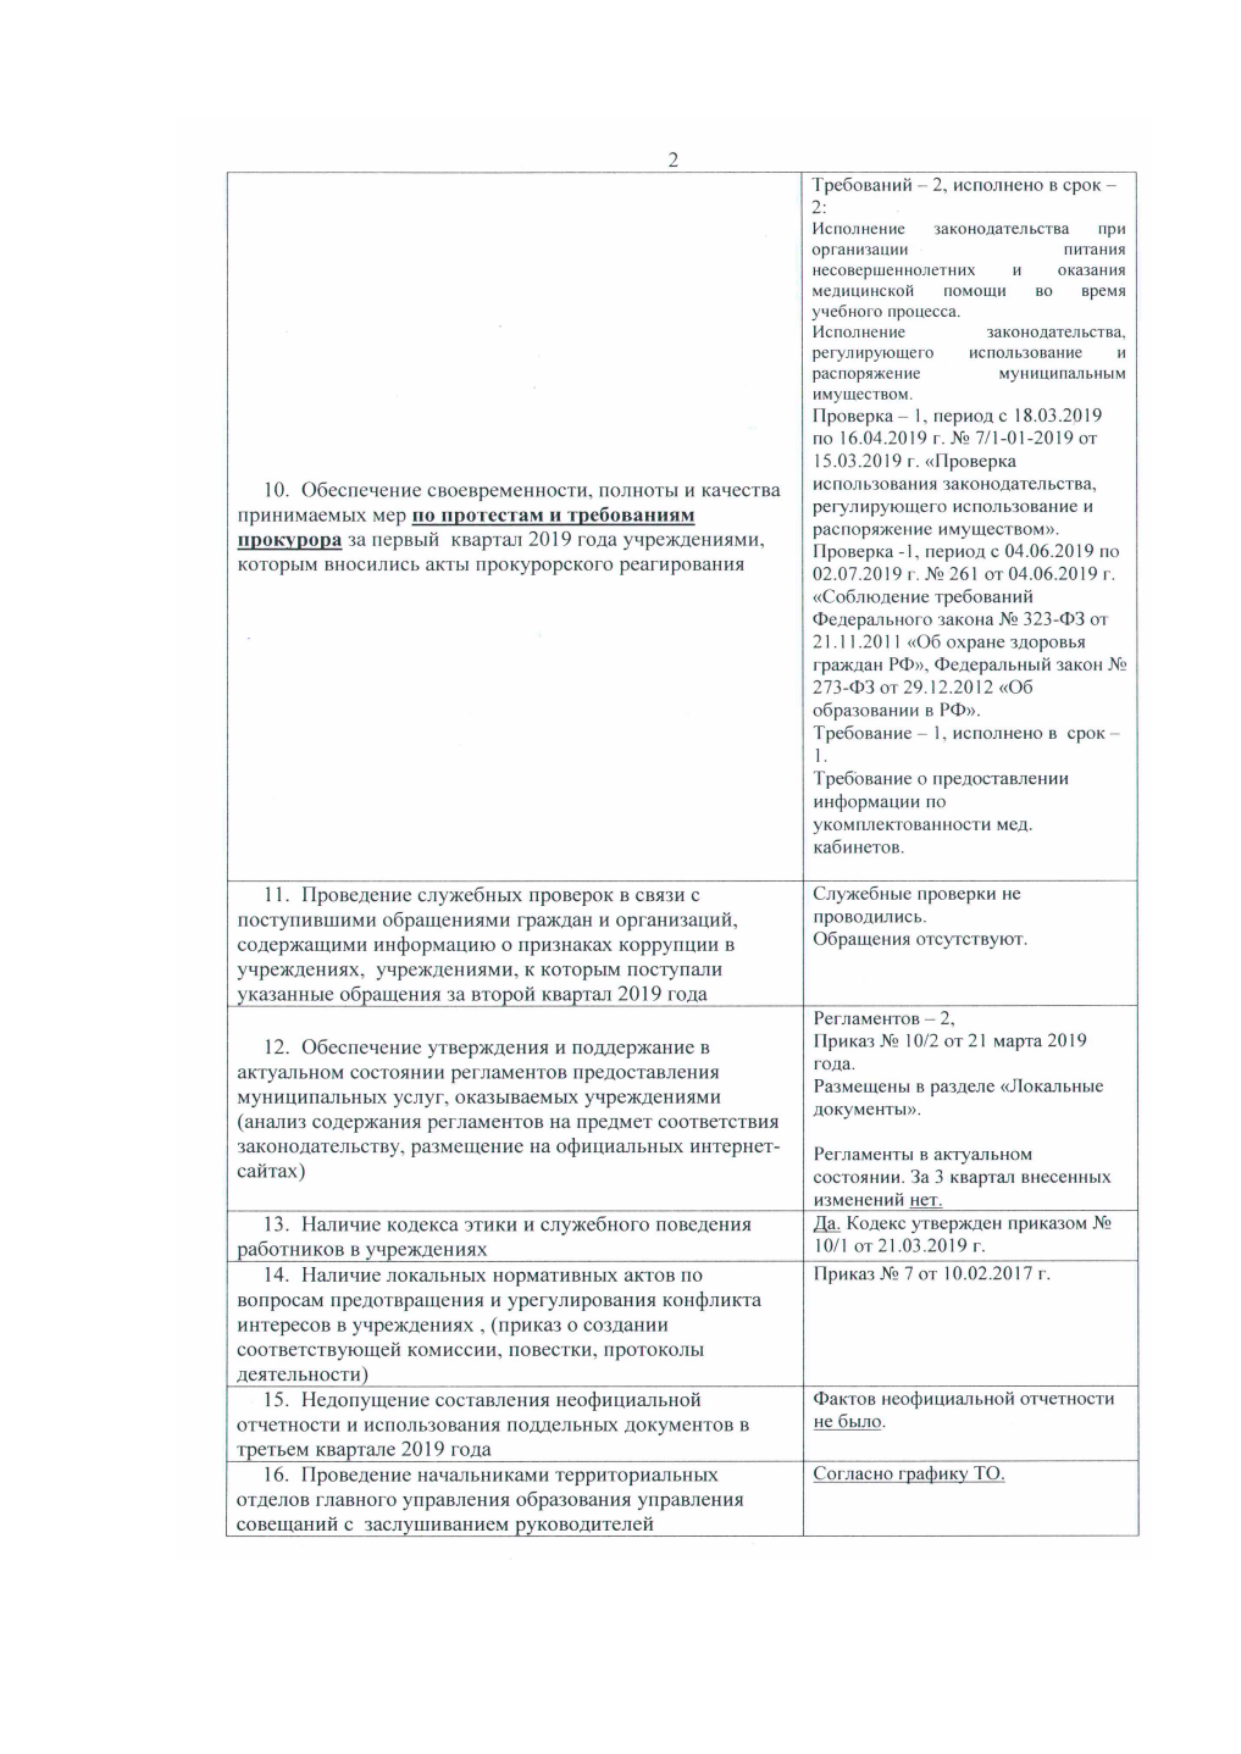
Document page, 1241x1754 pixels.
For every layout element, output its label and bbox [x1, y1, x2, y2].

picture [177, 118, 1152, 1560]
